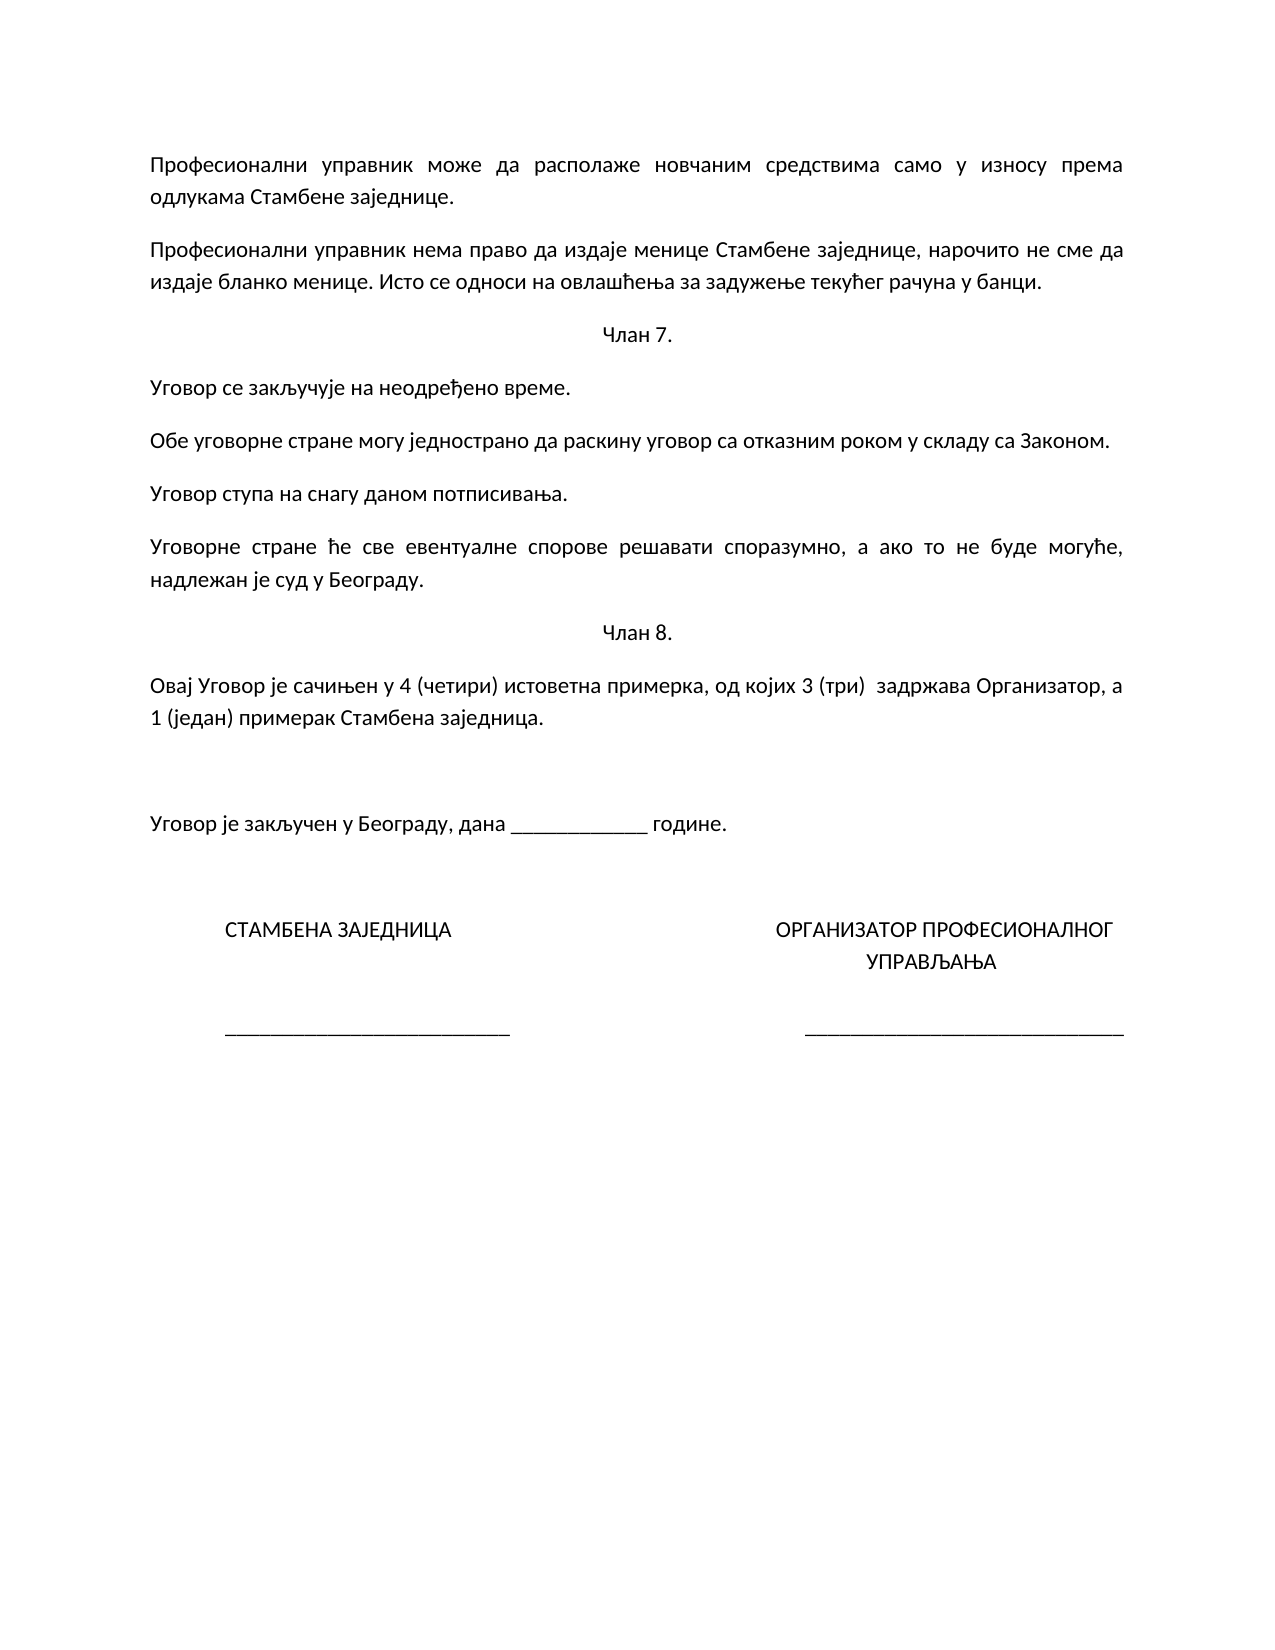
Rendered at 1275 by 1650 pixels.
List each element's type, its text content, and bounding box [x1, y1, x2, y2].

text Уговор се закључује на неодређено време. [150, 373, 1125, 401]
text Уговор је закључен у Београду, дана ____________ године. [150, 809, 1125, 837]
text СТАМБЕНА ЗАЈЕДНИЦА ОРГАНИЗАТОР ПРОФЕСИОНАЛНОГ [150, 915, 1125, 943]
text Уговор ступа на снагу даном потписивања. [150, 479, 1125, 507]
text Професионални управник може да располаже новчаним средствима само у износу према одлукама Стамбене заједнице. [150, 150, 1125, 210]
text _________________________ ____________________________ [225, 1012, 1125, 1072]
text Професионални управник нема право да издаје менице Стамбене заједнице, нарочито не сме да издаје бланко менице. Исто се односи на овлашћења за задужење текућег рачуна у банци. [150, 235, 1125, 295]
text Члан 8. [150, 618, 1125, 646]
text Овај Уговор је сачињен у 4 (четири) истоветна примерка, од којих 3 (три) задржава Организатор, а 1 (један) примерак Стамбена заједница. [150, 671, 1125, 731]
text Уговорне стране ће све евентуалне спорове решавати споразумно, а ако то не буде могуће, надлежан је суд у Београду. [150, 532, 1125, 593]
text Обе уговорне стране могу једнострано да раскину уговор са отказним роком у складу са Законом. [150, 426, 1125, 454]
text УПРАВЉАЊА [600, 947, 1125, 975]
text Члан 7. [150, 320, 1125, 348]
